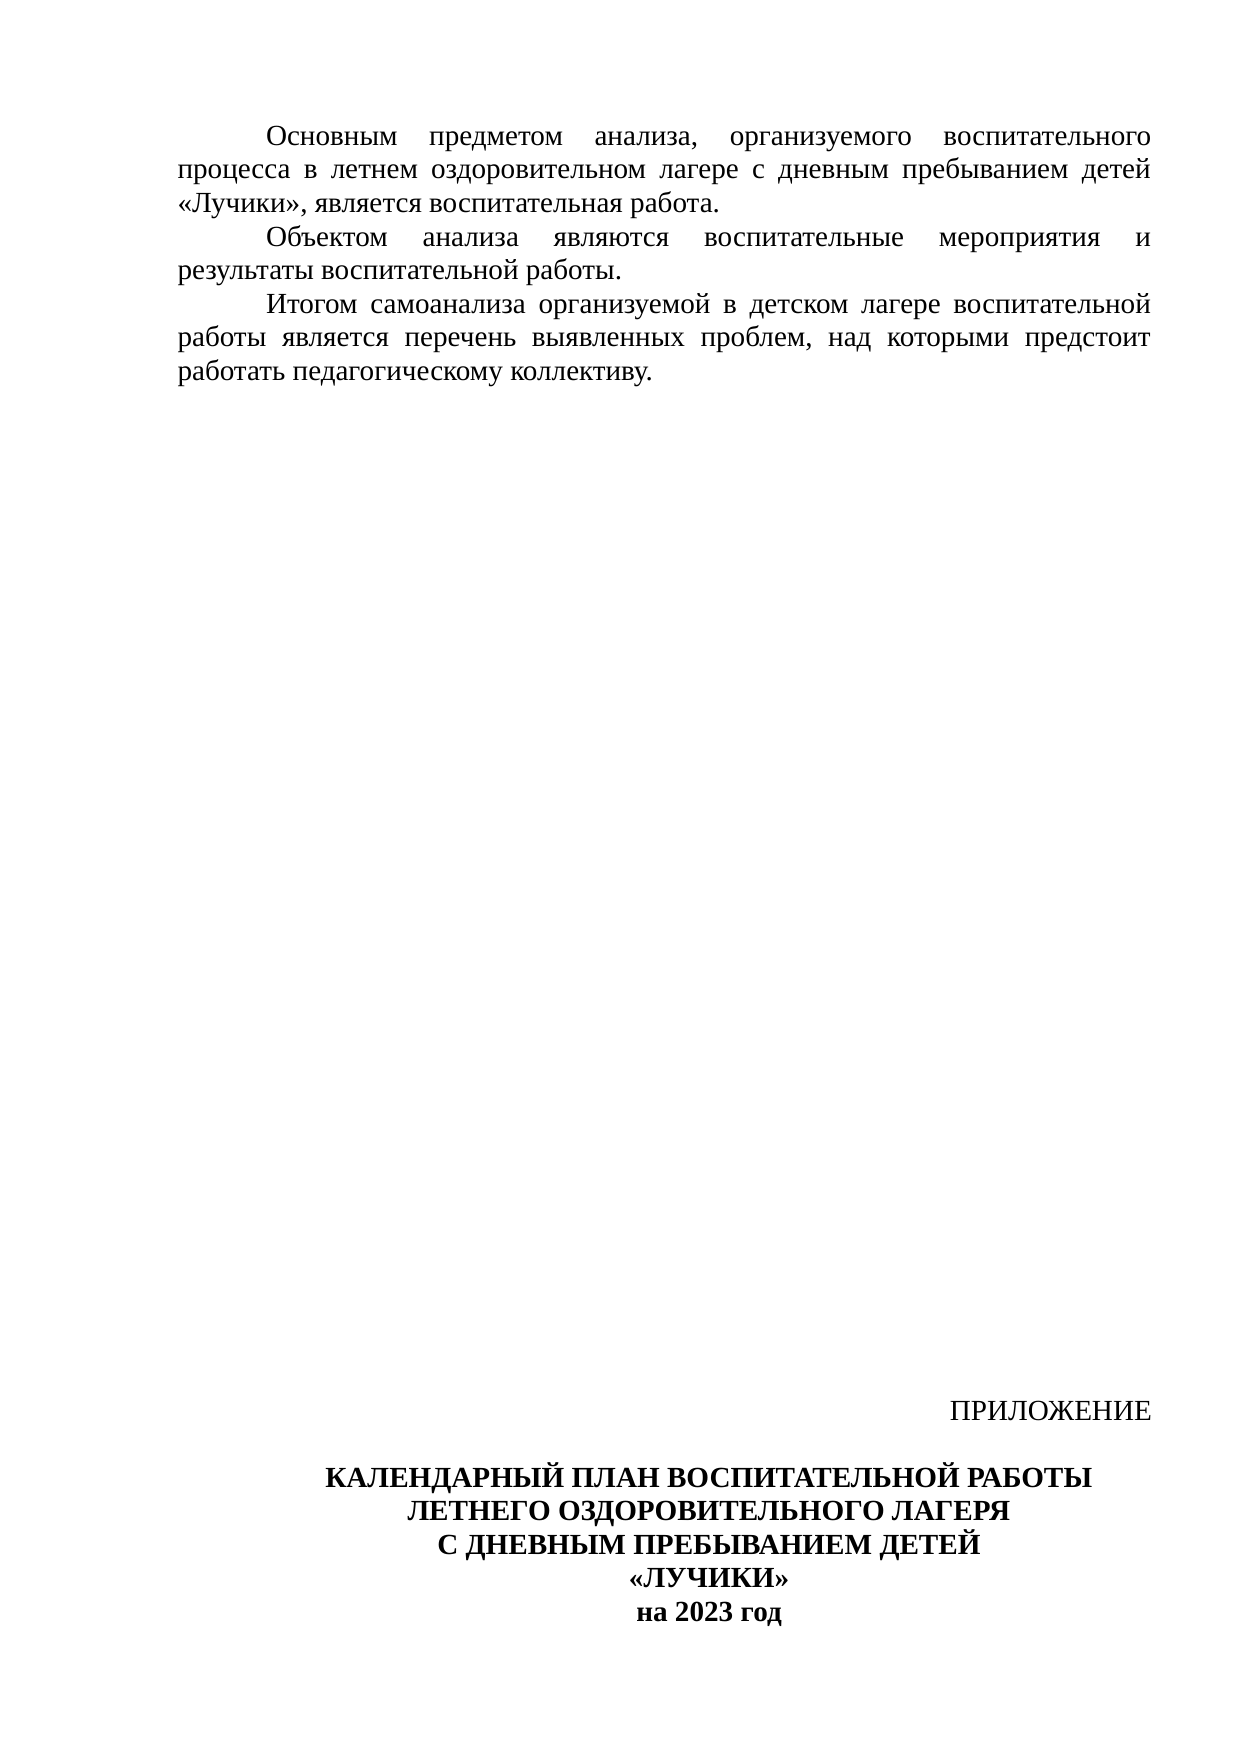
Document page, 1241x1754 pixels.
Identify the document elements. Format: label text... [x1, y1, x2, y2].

text Основным предметом анализа, организуемого воспитательного процесса в летнем оздоровительном лагере с дневным пребыванием детей «Лучики», является воспитательная работа. [177, 118, 1152, 219]
text С ДНЕВНЫМ ПРЕБЫВАНИЕМ ДЕТЕЙ [177, 1527, 1152, 1560]
text ПРИЛОЖЕНИЕ [177, 1393, 1152, 1426]
text на 2023 год [177, 1594, 1152, 1627]
text КАЛЕНДАРНЫЙ ПЛАН ВОСПИТАТЕЛЬНОЙ РАБОТЫ [177, 1460, 1152, 1493]
text ЛЕТНЕГО ОЗДОРОВИТЕЛЬНОГО ЛАГЕРЯ [177, 1493, 1152, 1527]
text «ЛУЧИКИ» [177, 1560, 1152, 1594]
text Итогом самоанализа организуемой в детском лагере воспитательной работы является перечень выявленных проблем, над которыми предстоит работать педагогическому коллективу. [177, 286, 1152, 386]
text Объектом анализа являются воспитательные мероприятия и результаты воспитательной работы. [177, 219, 1152, 286]
